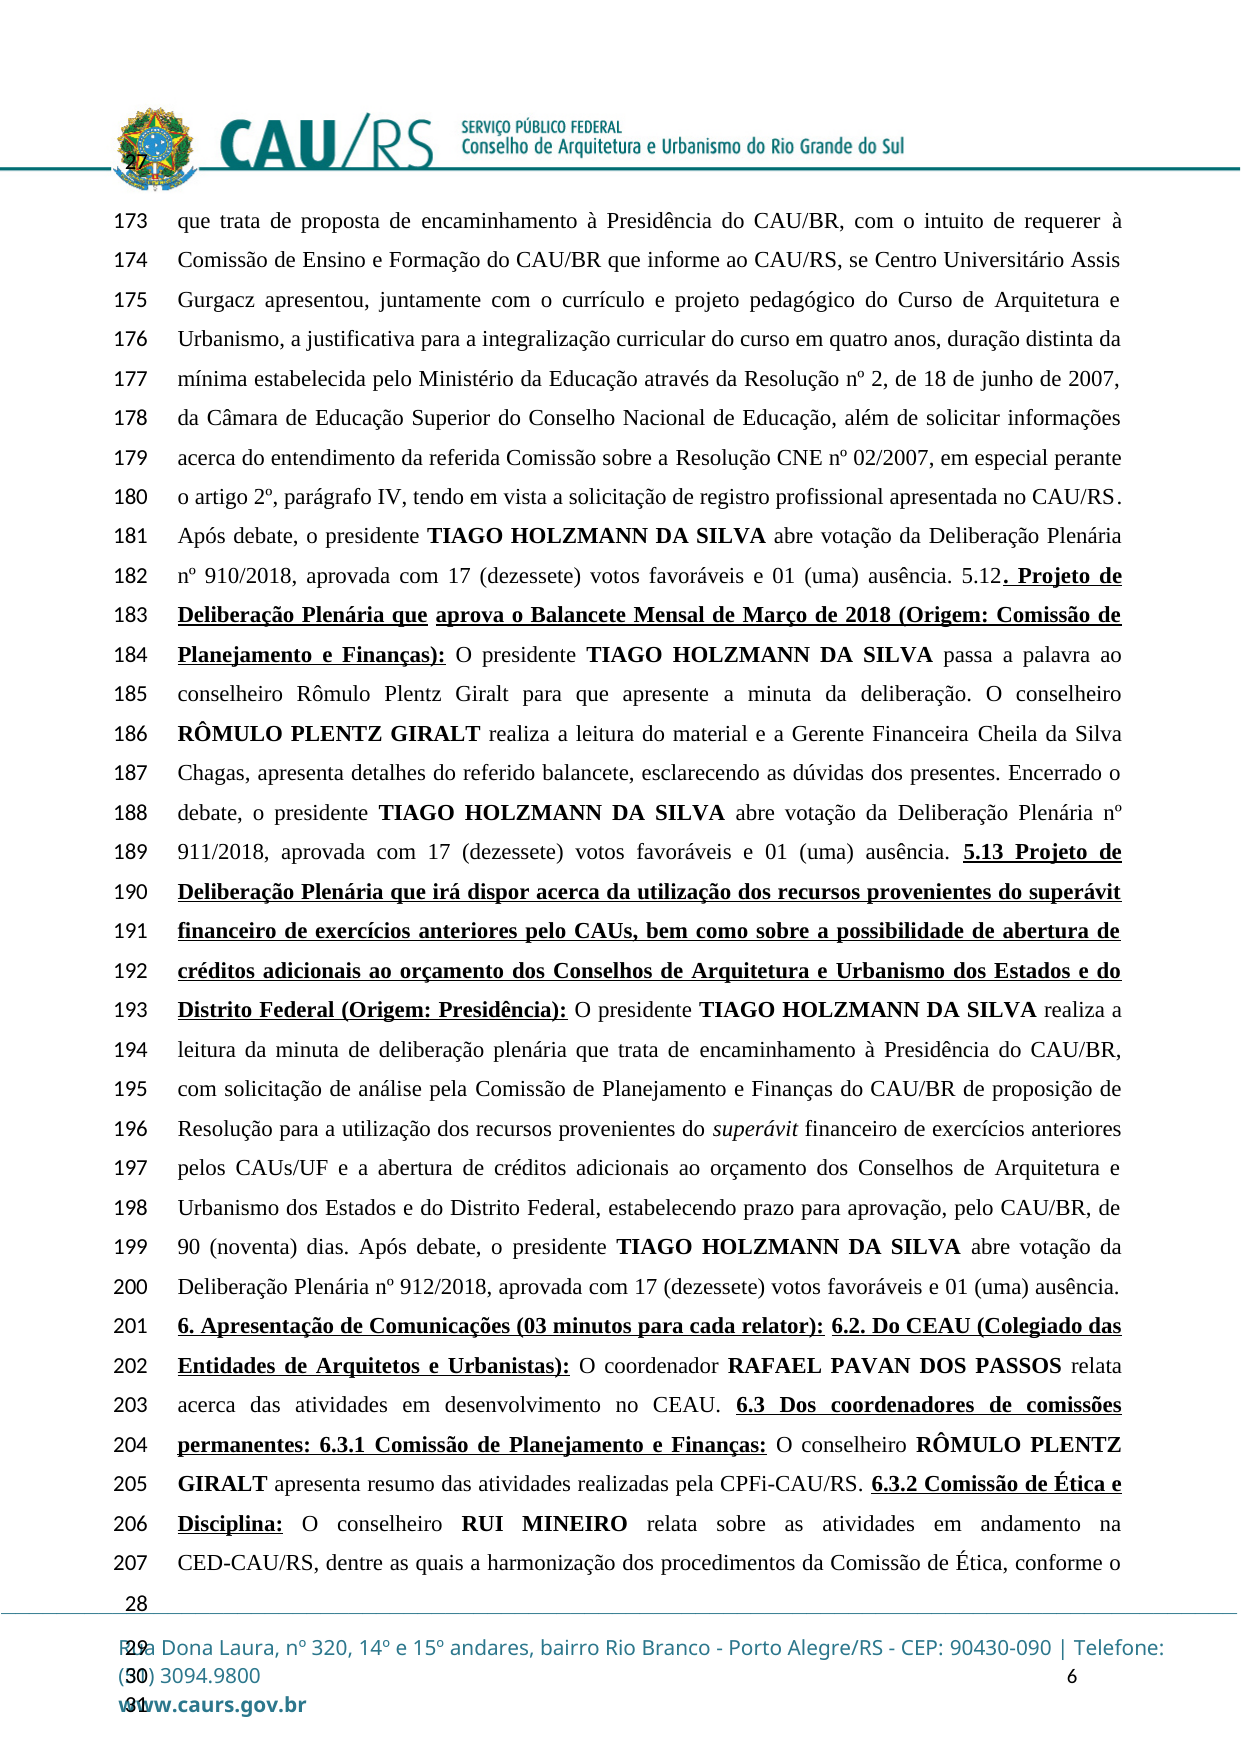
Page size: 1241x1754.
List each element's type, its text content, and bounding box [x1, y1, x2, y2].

picture [0, 41, 1241, 202]
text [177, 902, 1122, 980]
